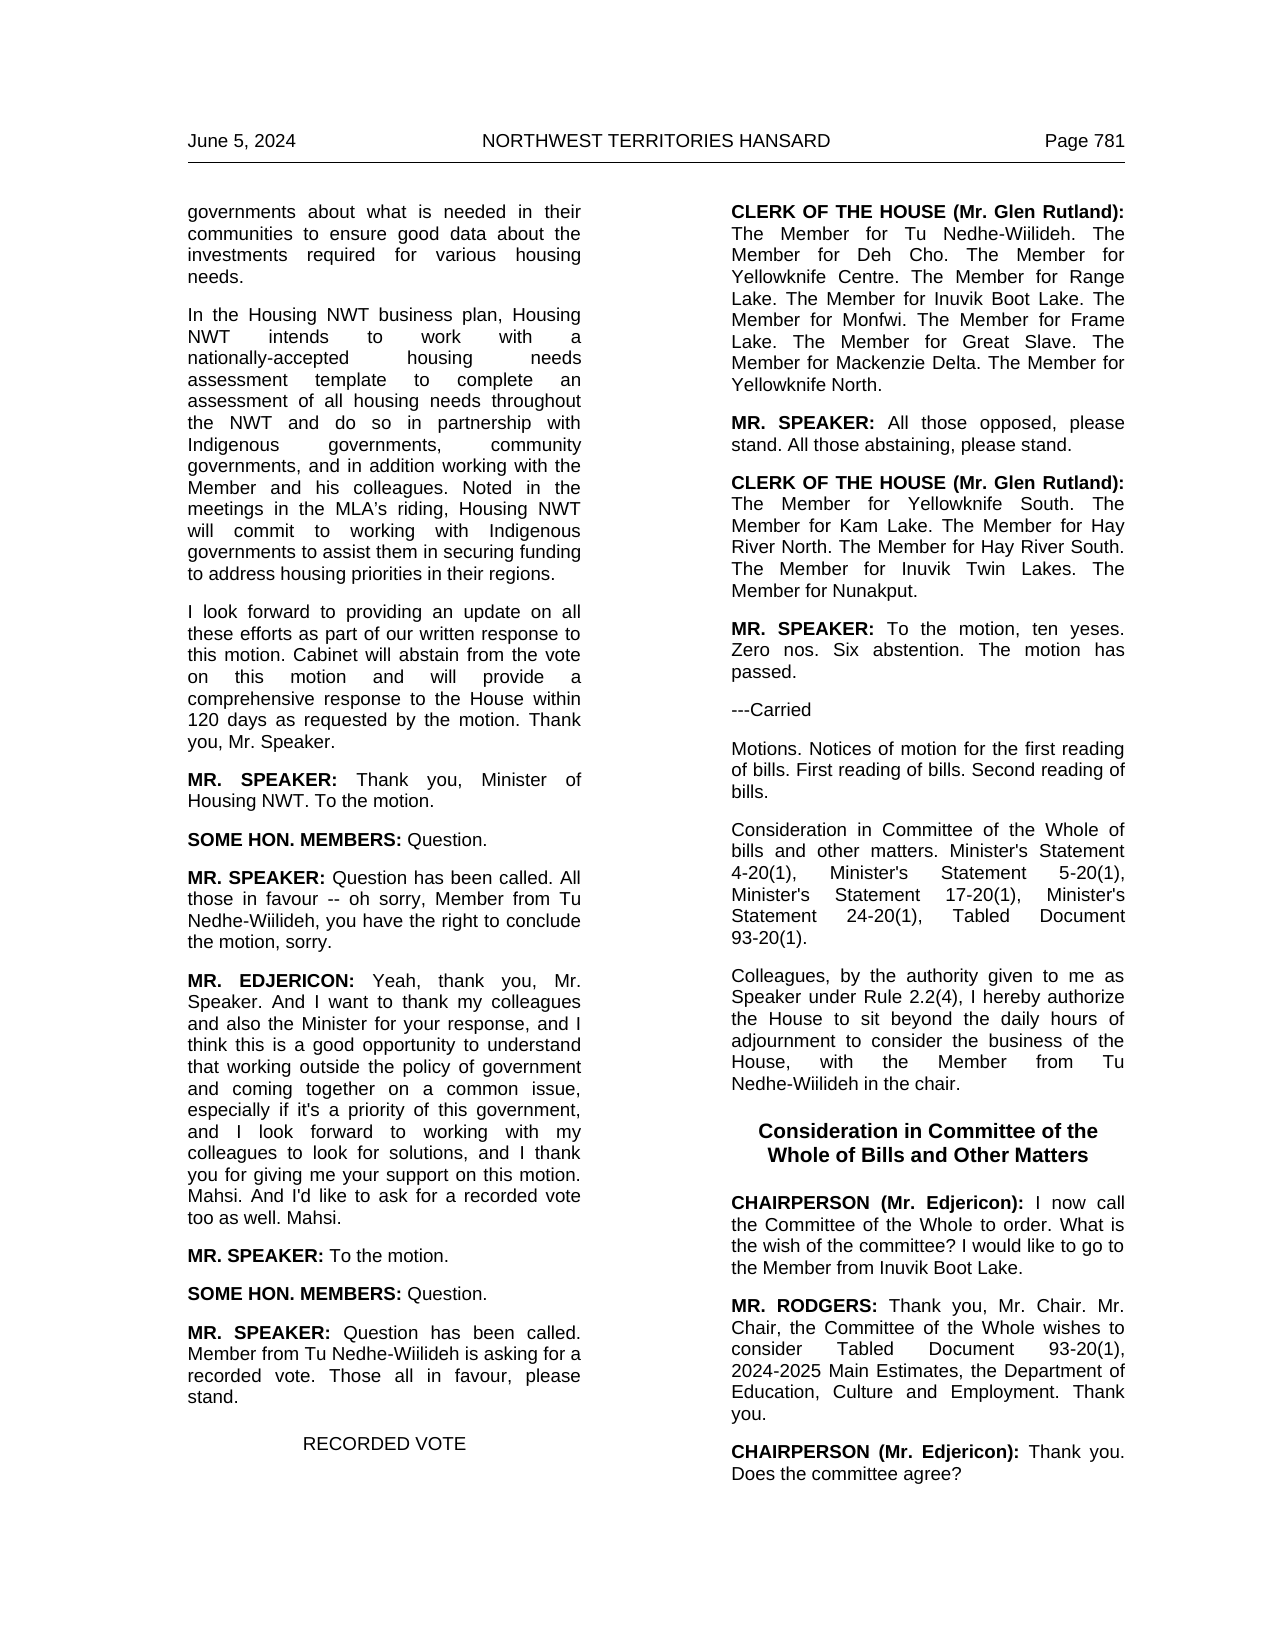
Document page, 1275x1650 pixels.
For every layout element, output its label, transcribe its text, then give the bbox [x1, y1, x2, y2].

text ---Carried [731, 699, 1125, 721]
text MR. SPEAKER: All those opposed, please stand. All those abstaining, please stand. [731, 412, 1125, 455]
text Motions. Notices of motion for the first reading of bills. First reading of bills. Second reading of bills. [731, 737, 1125, 802]
text MR. SPEAKER: Question has been called. All those in favour -- oh sorry, Member from Tu Nedhe-Wiilideh, you have the right to conclude the motion, sorry. [187, 867, 581, 953]
text MR. SPEAKER: To the motion, ten yeses. Zero nos. Six abstention. The motion has passed. [731, 618, 1125, 682]
text MR. RODGERS: Thank you, Mr. Chair. Mr. Chair, the Committee of the Whole wishes to consider Tabled Document 93-20(1), 2024-2025 Main Estimates, the Department of Education, Culture and Employment. Thank you. [731, 1295, 1125, 1424]
text In the Housing NWT business plan, Housing NWT intends to work with a nationally-accepted housing needs assessment template to complete an assessment of all housing needs throughout the NWT and do so in partnership with Indigenous governments, community governments, and in addition working with the Member and his colleagues. Noted in the meetings in the MLA’s riding, Housing NWT will commit to working with Indigenous governments to assist them in securing funding to address housing priorities in their regions. [187, 304, 581, 584]
text SOME HON. MEMBERS: Question. [187, 1283, 581, 1305]
text MR. SPEAKER: To the motion. [187, 1245, 581, 1267]
text MR. SPEAKER: Thank you, Minister of Housing NWT. To the motion. [187, 769, 581, 812]
text CLERK OF THE HOUSE (Mr. Glen Rutland): The Member for Yellowknife South. The Member for Kam Lake. The Member for Hay River North. The Member for Hay River South. The Member for Inuvik Twin Lakes. The Member for Nunakput. [731, 472, 1125, 601]
text SOME HON. MEMBERS: Question. [187, 828, 581, 850]
text MR. EDJERICON: Yeah, thank you, Mr. Speaker. And I want to thank my colleagues and also the Minister for your response, and I think this is a good opportunity to understand that working outside the policy of government and coming together on a common issue, especially if it's a priority of this government, and I look forward to working with my colleagues to look for solutions, and I thank you for giving me your support on this motion. Mahsi. And I'd like to ask for a recorded vote too as well. Mahsi. [187, 969, 581, 1228]
text Colleagues, by the authority given to me as Speaker under Rule 2.2(4), I hereby authorize the House to sit beyond the daily hours of adjournment to consider the business of the House, with the Member from Tu Nedhe-Wiilideh in the chair. [731, 965, 1125, 1094]
text I look forward to providing an update on all these efforts as part of our written response to this motion. Cabinet will abstain from the vote on this motion and will provide a comprehensive response to the House within 120 days as requested by the motion. Thank you, Mr. Speaker. [187, 601, 581, 752]
text CLERK OF THE HOUSE (Mr. Glen Rutland): The Member for Tu Nedhe-Wiilideh. The Member for Deh Cho. The Member for Yellowknife Centre. The Member for Range Lake. The Member for Inuvik Boot Lake. The Member for Monfwi. The Member for Frame Lake. The Member for Great Slave. The Member for Mackenzie Delta. The Member for Yellowknife North. [731, 201, 1125, 395]
subtitle Consideration in Committee of the Whole of Bills and Other Matters [731, 1119, 1125, 1167]
subtitle Recorded Vote [187, 1433, 581, 1454]
text CHAIRPERSON (Mr. Edjericon): I now call the Committee of the Whole to order. What is the wish of the committee? I would like to go to the Member from Inuvik Boot Lake. [731, 1192, 1125, 1278]
text Consideration in Committee of the Whole of bills and other matters. Minister's Statement 4-20(1), Minister's Statement 5-20(1), Minister's Statement 17-20(1), Minister's Statement 24-20(1), Tabled Document 93-20(1). [731, 819, 1125, 948]
text CHAIRPERSON (Mr. Edjericon): Thank you. Does the committee agree? [731, 1441, 1125, 1484]
text MR. SPEAKER: Question has been called. Member from Tu Nedhe-Wiilideh is asking for a recorded vote. Those all in favour, please stand. [187, 1321, 581, 1408]
